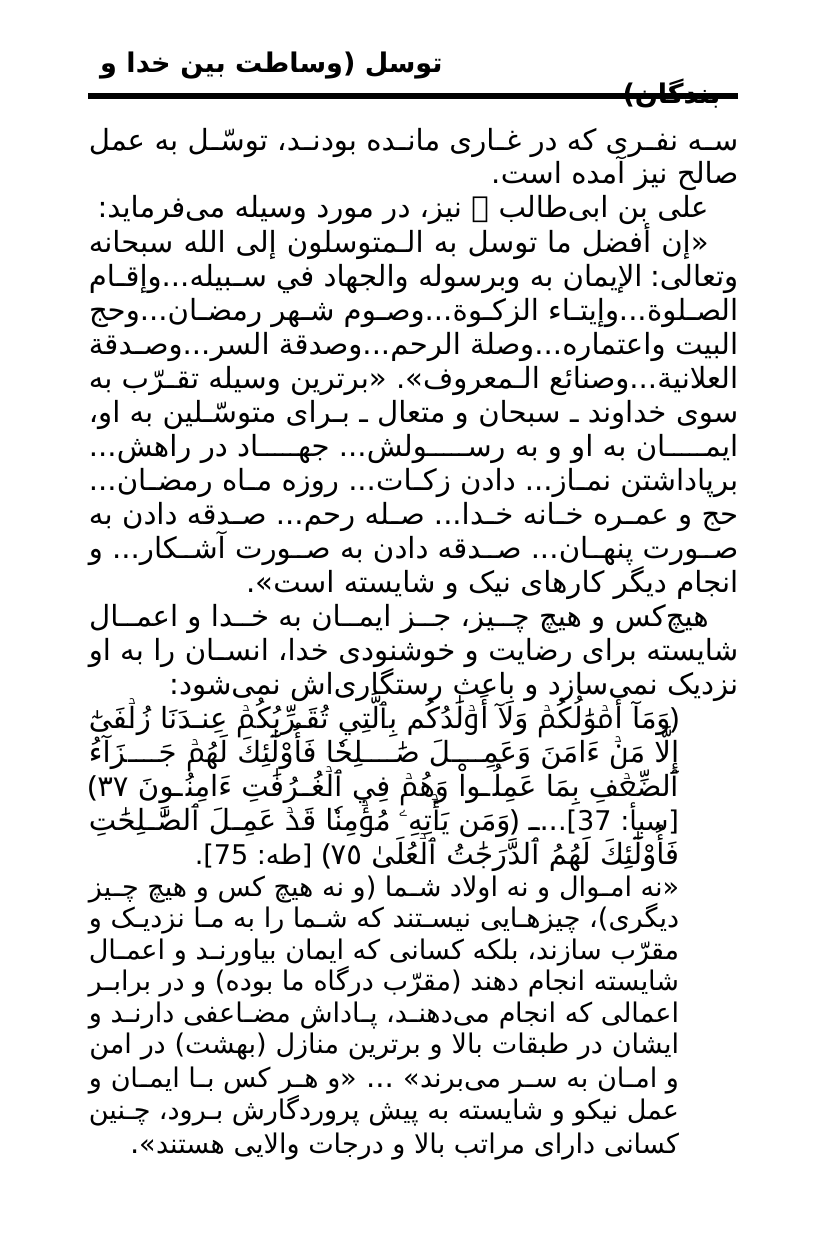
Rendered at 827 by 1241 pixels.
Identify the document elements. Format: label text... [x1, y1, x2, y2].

text هیچ‌كس‌ و هیچ‌ چیز، جز ایمان‌ به‌ خدا و اعمال‌ شایسته‌ برای‌ رضایت‌ و خوشنودی‌ خدا، انسان‌ را به‌ او نزدیک نمی‌سازد و باعث‌ رستگاری‌اش‌ نمی‌شود: [89, 599, 738, 701]
text «إن‌ أفضل‌ ما توسل‌ به‌ الـمتوسلون‌ إلى الله‌ سبحانه‌ وتعالى: الإيمان‌ به‌ وبرسوله‌ والجهاد في‌ سبيله‌...وإقام‌ الصلوة‌...وإيتاء الزكوة‌...وصوم‌ شهر رمضان‌...وحج‌ البيت‌ واعتماره‌...وصلة‌ الرحم‌...وصدقة‌ السر...وصدقة ‌العلانية‌...وصنائع‌ الـمعروف‌». «برترین‌ وسیله‌ تقرّب‌ به‌ سوی‌ خداوند ـ سبحان‌ و متعال‌ ـ برای‌ متوسّلین‌ به‌ او، ایمان‌ به‌ او و به‌ رسولش‌... جهاد در راهش‌... برپاداشتن‌ نماز... دادن‌ زكات‌... روزه‌ ماه‌ رمضان‌... حج‌ و عمره‌ خانه‌ خدا... صله‌ رحم‌... صدقه‌ دادن‌ به‌ صورت‌ پنهان‌... صدقه‌ دادن‌ به‌ صورت‌ آشكار... و انجام‌ دیگر كارهای‌ نیک و شایسته‌ است‌». [89, 225, 738, 599]
text «نه‌ اموال‌ و نه‌ اولاد شما (و نه‌ هیچ‌ كس‌ و هیچ‌ چیز دیگری‌)، چیزهایی‌ نیستند كه‌ شما را به‌ ما نزدیک و مقرّب‌ سازند، بلكه‌ كسانی‌ كه‌ ایمان‌ بیاورند و اعمال‌ شایسته‌ انجام‌ دهند (مقرّب‌ درگاه‌ ما بوده‌) و در برابر اعمالی‌ كه‌ انجام‌ می‌دهند، پاداش‌ مضاعفی‌ دارند و ایشان‌ در طبقات‌ بالا و برترین‌ منازل‌ (بهشت‌) در امن‌ و امان‌ به‌ سر می‌برند» ... «و هر كس‌ با ایمان‌ و عمل‌ نیكو و شایسته‌ به‌ پیش‌ پروردگارش‌ برود، چنین‌ كسانی‌ دارای‌ مراتب‌ بالا و درجات‌ والایی‌ هستند». [89, 871, 679, 1160]
text علی‌ بن‌ ابی‌طالب‌ نیز، در مورد وسیله‌ می‌فرماید: [89, 191, 738, 225]
text ﴿وَمَآ أَمۡوَٰلُكُمۡ وَلَآ أَوۡلَٰدُكُم بِٱلَّتِي تُقَرِّبُكُمۡ عِندَنَا زُلۡفَىٰٓ إِلَّا مَنۡ ءَامَنَ وَعَمِلَ صَٰلِحٗا فَأُوْلَٰٓئِكَ لَهُمۡ جَزَآءُ ٱلضِّعۡفِ بِمَا عَمِلُواْ وَهُمۡ فِي ٱلۡغُرُفَٰتِ ءَامِنُونَ ٣٧﴾ [سبأ: 37]... ﴿وَمَن يَأۡتِهِۦ مُؤۡمِنٗا قَدۡ عَمِلَ ٱلصَّٰلِحَٰتِ فَأُوْلَٰٓئِكَ لَهُمُ ٱلدَّرَجَٰتُ ٱلۡعُلَىٰ ٧٥﴾ [طه: 75]. [89, 701, 679, 871]
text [89, 123, 738, 191]
